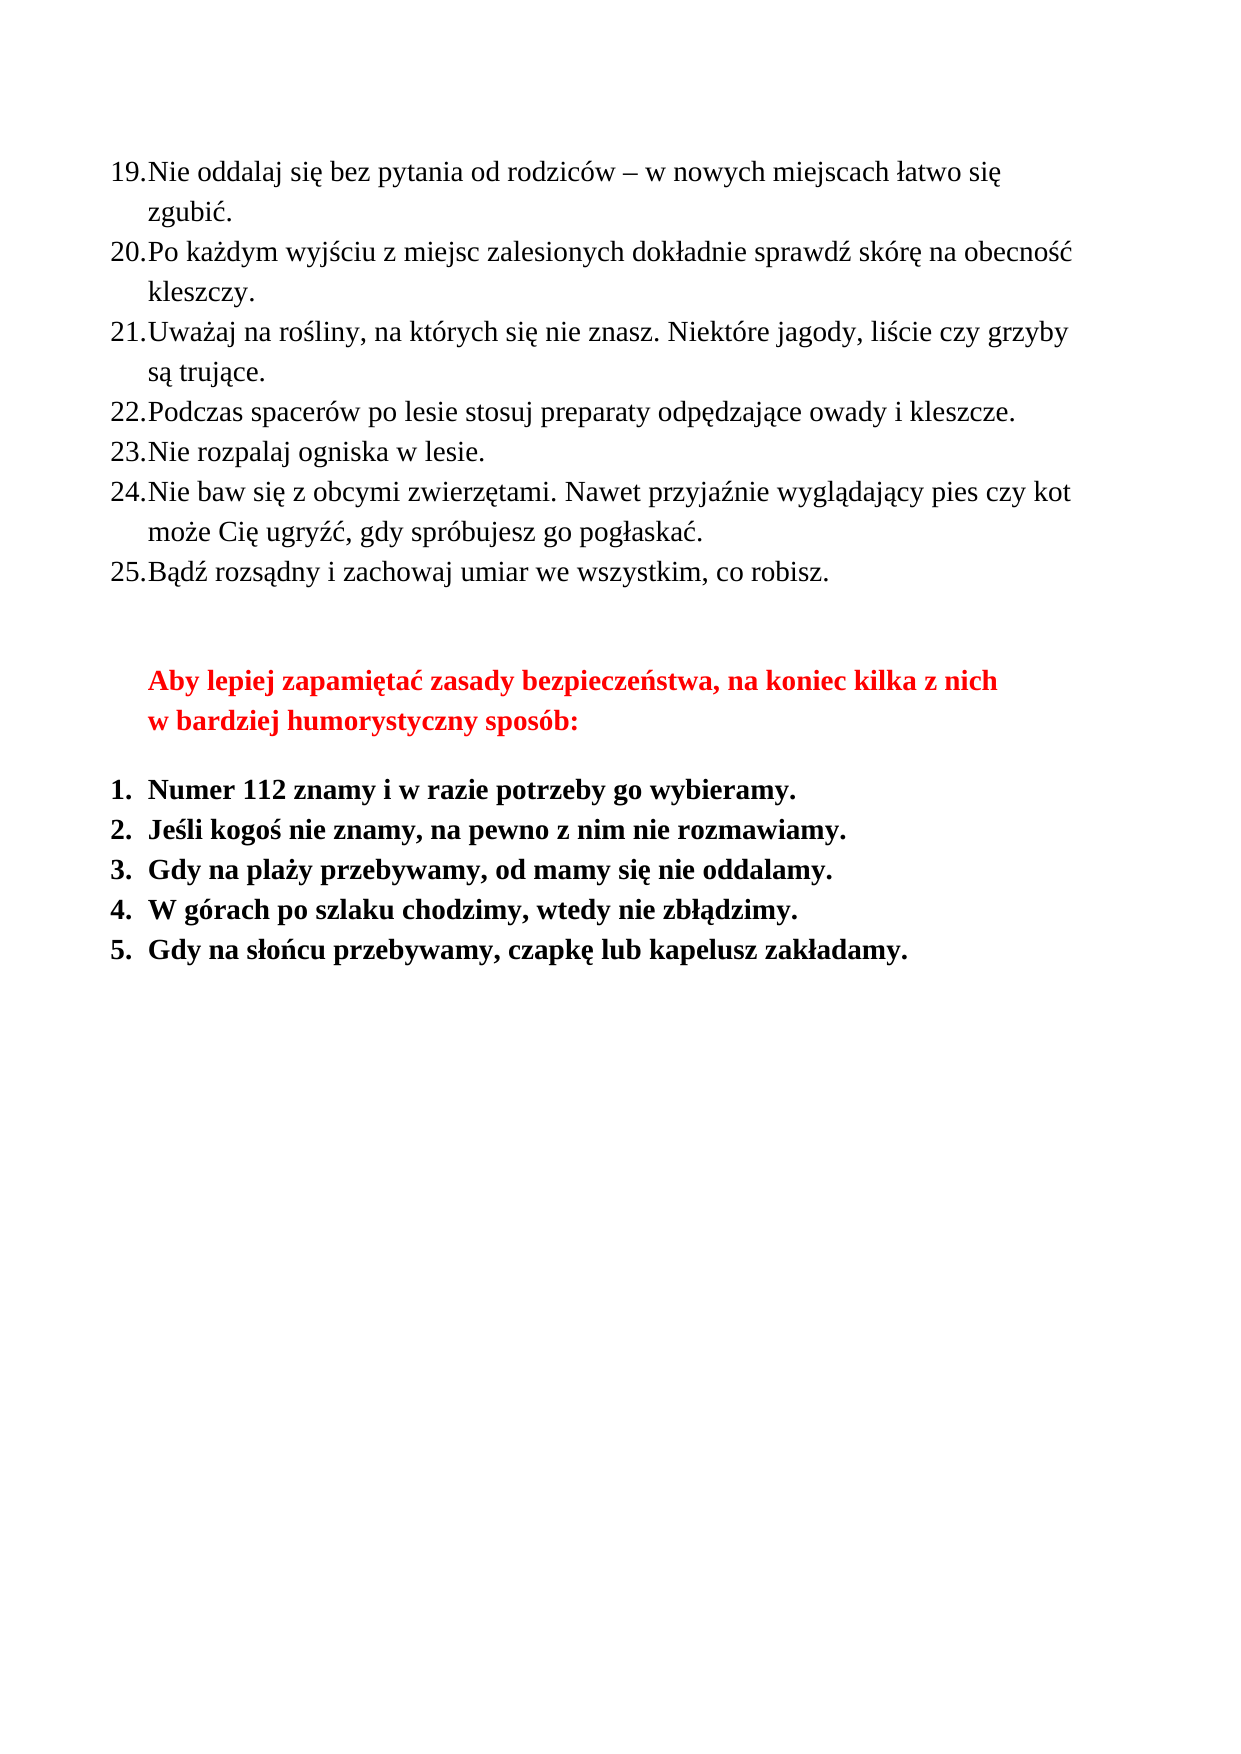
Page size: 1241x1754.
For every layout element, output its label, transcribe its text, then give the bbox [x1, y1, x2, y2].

list Nie baw się z obcymi zwierzętami. Nawet przyjaźnie wyglądający pies czy kot może Cię ugryźć, gdy spróbujesz go pogłaskać. [110, 468, 1093, 548]
list Podczas spacerów po lesie stosuj preparaty odpędzające owady i kleszcze. [110, 388, 1093, 428]
text Aby lepiej zapamiętać zasady bezpieczeństwa, na koniec kilka z nich w bardziej humorystyczny sposób: [148, 657, 1093, 737]
list W górach po szlaku chodzimy, wtedy nie zbłądzimy. [110, 886, 1093, 926]
list Jeśli kogoś nie znamy, na pewno z nim nie rozmawiamy. [110, 806, 1093, 846]
list Numer 112 znamy i w razie potrzeby go wybieramy. [110, 766, 1093, 806]
list Nie rozpalaj ogniska w lesie. [110, 428, 1093, 468]
list Nie oddalaj się bez pytania od rodziców – w nowych miejscach łatwo się zgubić. [110, 148, 1093, 228]
list Uważaj na rośliny, na których się nie znasz. Niektóre jagody, liście czy grzyby są trujące. [110, 308, 1093, 388]
list Bądź rozsądny i zachowaj umiar we wszystkim, co robisz. [110, 548, 1093, 588]
list Gdy na plaży przebywamy, od mamy się nie oddalamy. [110, 846, 1093, 886]
list Po każdym wyjściu z miejsc zalesionych dokładnie sprawdź skórę na obecność kleszczy. [110, 228, 1093, 308]
list Gdy na słońcu przebywamy, czapkę lub kapelusz zakładamy. [110, 926, 1093, 966]
